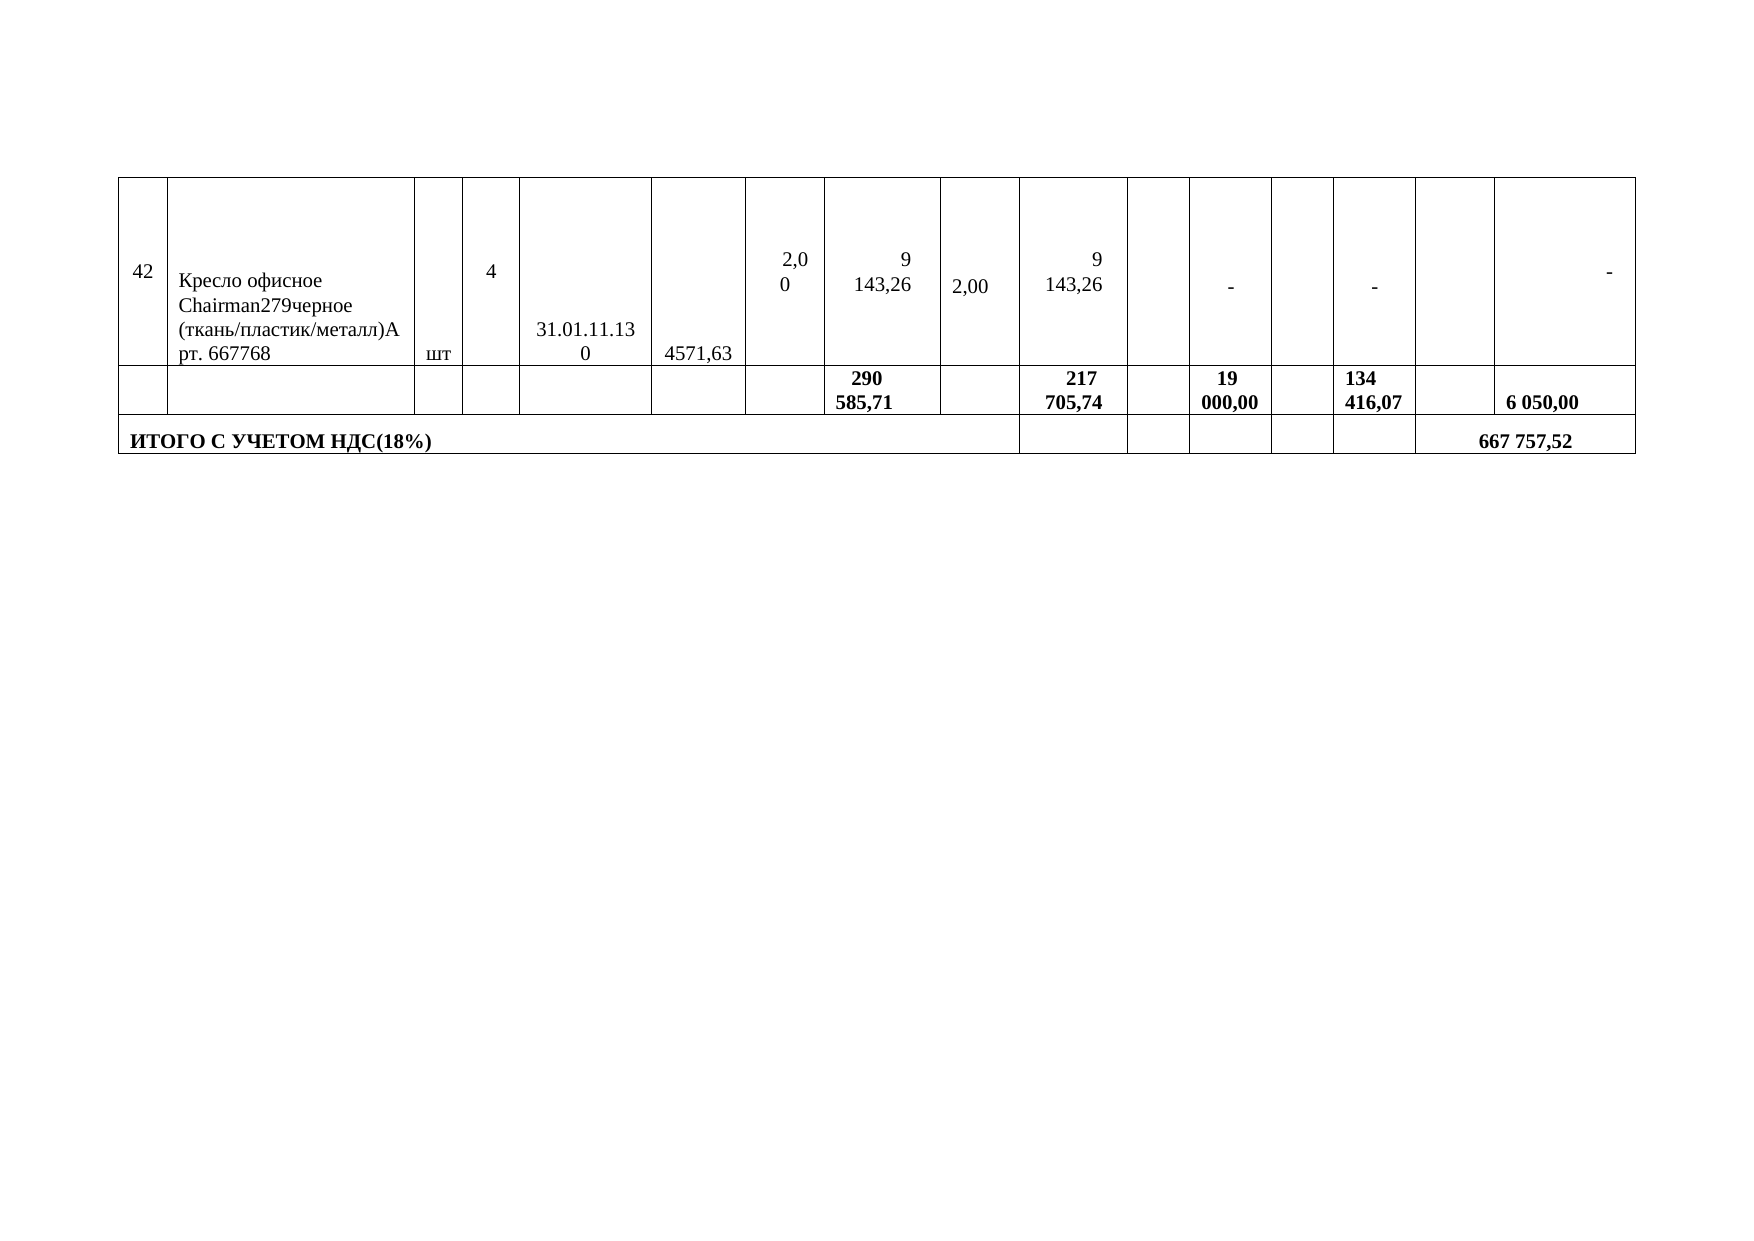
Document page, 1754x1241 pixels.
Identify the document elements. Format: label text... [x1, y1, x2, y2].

table_cell [1416, 178, 1494, 365]
table_cell [1272, 415, 1333, 453]
table_cell [168, 366, 414, 414]
table_cell 6 050,00 [1495, 366, 1635, 414]
table_cell 2,00 [941, 178, 1019, 365]
table_cell [652, 366, 745, 414]
table_cell [1020, 415, 1127, 453]
table_cell 4571,63 [652, 178, 745, 365]
table_cell [415, 366, 462, 414]
table_cell [1272, 178, 1333, 365]
table_cell [1128, 415, 1189, 453]
table_cell 2,00 [746, 178, 824, 365]
table_cell [520, 366, 651, 414]
table_cell 42 [119, 178, 167, 365]
table_cell [1334, 415, 1415, 453]
table_cell [1190, 415, 1271, 453]
table_cell [463, 366, 519, 414]
table_cell ИТОГО С УЧЕТОМ НДС(18%) [119, 415, 1019, 453]
table_cell 667 757,52 [1416, 415, 1635, 453]
table_cell - [1190, 178, 1271, 365]
table_cell [1416, 366, 1494, 414]
table_cell 290 585,71 [825, 366, 940, 414]
table_cell - [1495, 178, 1635, 365]
table_cell 31.01.11.130 [520, 178, 651, 365]
table_cell - [1334, 178, 1415, 365]
table_cell шт [415, 178, 462, 365]
table_cell 9 143,26 [825, 178, 940, 365]
table_cell [119, 366, 167, 414]
table_cell 217 705,74 [1020, 366, 1127, 414]
table_cell 19 000,00 [1190, 366, 1271, 414]
table_cell [1128, 366, 1189, 414]
table_cell [1128, 178, 1189, 365]
table_cell [941, 366, 1019, 414]
table_cell 9 143,26 [1020, 178, 1127, 365]
table_cell 134 416,07 [1334, 366, 1415, 414]
table_cell [746, 366, 824, 414]
table_cell [1272, 366, 1333, 414]
table_cell 4 [463, 178, 519, 365]
table_cell Кресло офисное Chairman279черное (ткань/пластик/металл)Арт. 667768 [168, 178, 414, 365]
